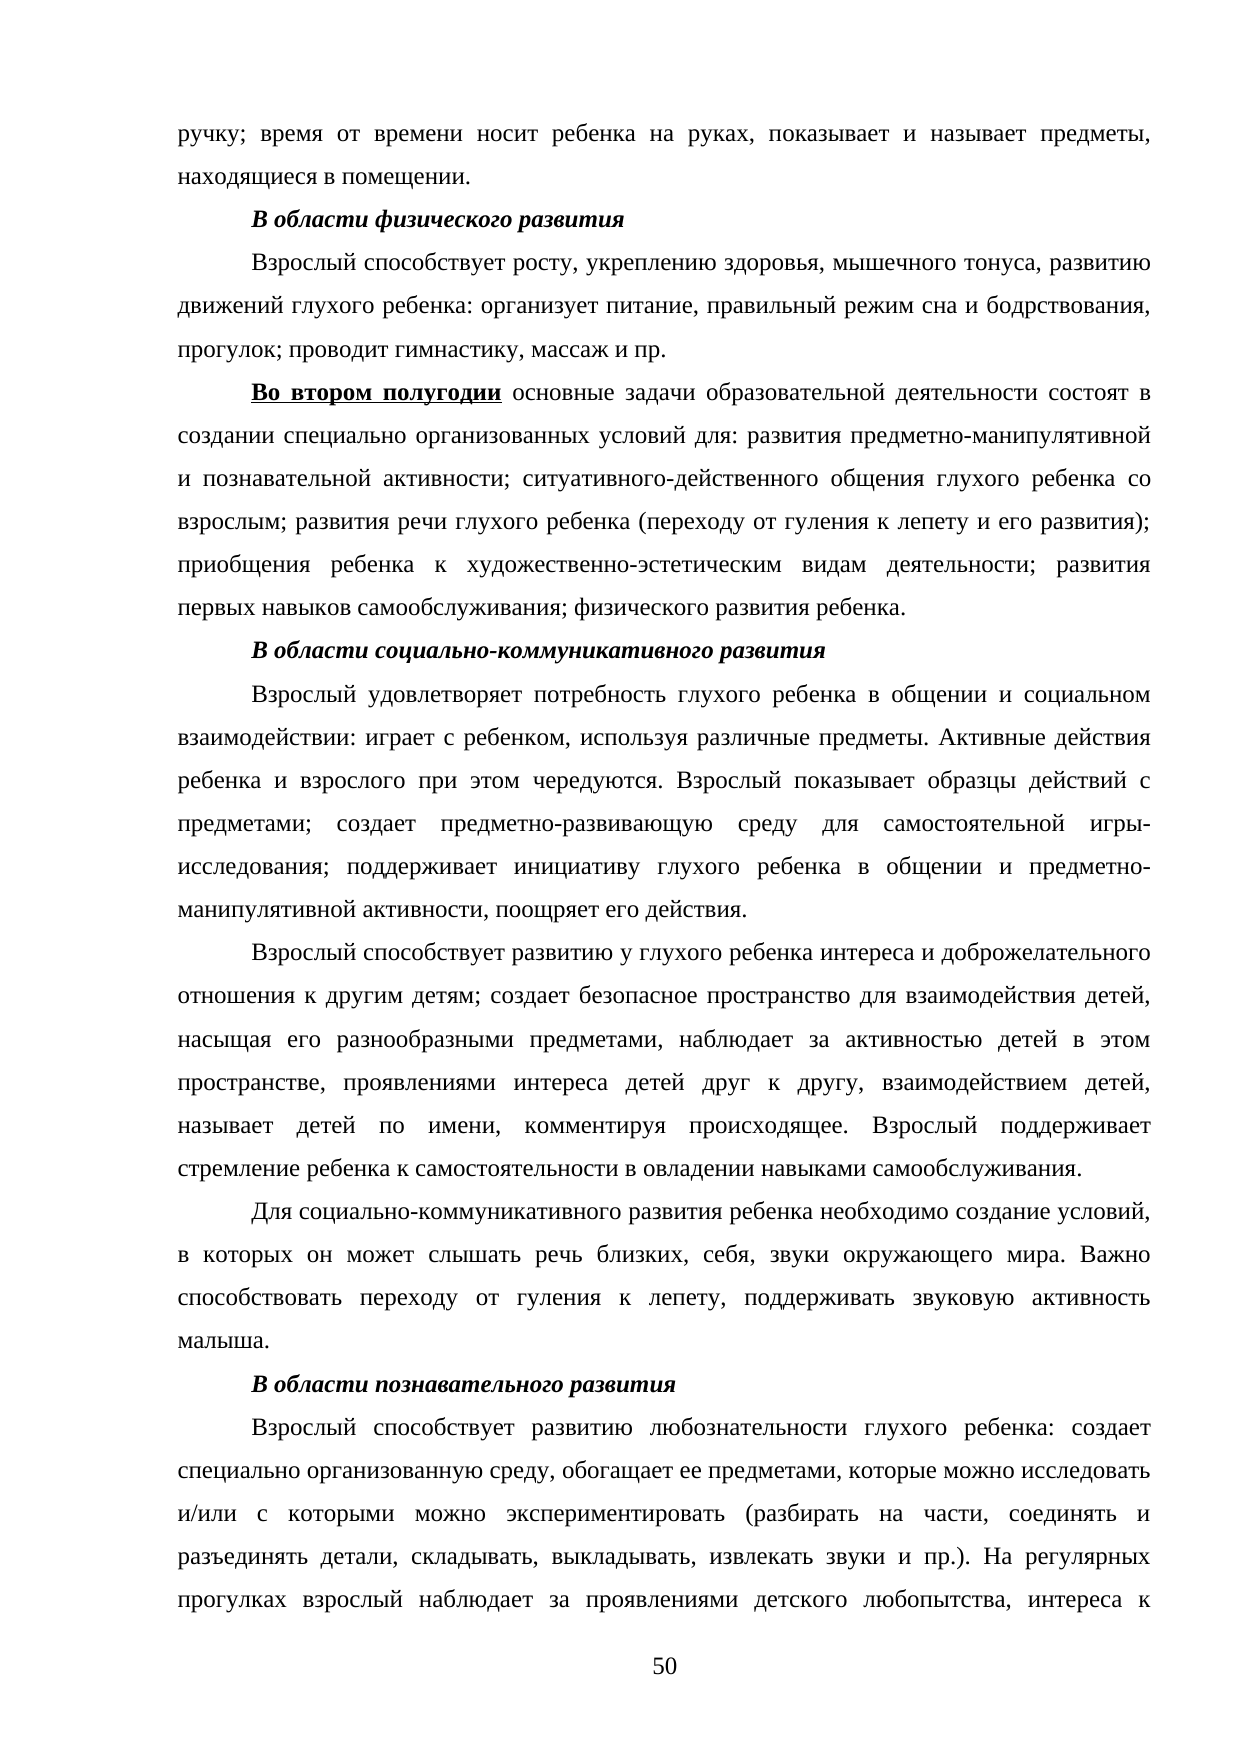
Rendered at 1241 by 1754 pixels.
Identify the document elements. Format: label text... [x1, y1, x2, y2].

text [177, 118, 1152, 190]
text Для социально-коммуникативного развития ребенка необходимо создание условий, в которых он может слышать речь близких, себя, звуки окружающего мира. Важно способствовать переходу от гуления к лепету, поддерживать звуковую активность малыша. [177, 1196, 1152, 1354]
text Взрослый способствует росту, укреплению здоровья, мышечного тонуса, развитию движений глухого ребенка: организует питание, правильный режим сна и бодрствования, прогулок; проводит гимнастику, массаж и пр. [177, 247, 1152, 362]
text Взрослый удовлетворяет потребность глухого ребенка в общении и социальном взаимодействии: играет с ребенком, используя различные предметы. Активные действия ребенка и взрослого при этом чередуются. Взрослый показывает образцы действий с предметами; создает предметно-развивающую среду для самостоятельной игры-исследования; поддерживает инициативу глухого ребенка в общении и предметно-манипулятивной активности, поощряет его действия. [177, 679, 1152, 923]
text В области физического развития [177, 204, 1152, 233]
text Взрослый способствует развитию у глухого ребенка интереса и доброжелательного отношения к другим детям; создает безопасное пространство для взаимодействия детей, насыщая его разнообразными предметами, наблюдает за активностью детей в этом пространстве, проявлениями интереса детей друг к другу, взаимодействием детей, называет детей по имени, комментируя происходящее. Взрослый поддерживает стремление ребенка к самостоятельности в овладении навыками самообслуживания. [177, 937, 1152, 1182]
text Во втором полугодии основные задачи образовательной деятельности состоят в создании специально организованных условий для: развития предметно-манипулятивной и познавательной активности; ситуативного-действенного общения глухого ребенка со взрослым; развития речи глухого ребенка (переходу от гуления к лепету и его развития); приобщения ребенка к художественно-эстетическим видам деятельности; развития первых навыков самообслуживания; физического развития ребенка. [177, 377, 1152, 621]
text В области социально-коммуникативного развития [177, 636, 1152, 664]
text В области познавательного развития [177, 1369, 1152, 1397]
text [177, 1412, 1152, 1613]
